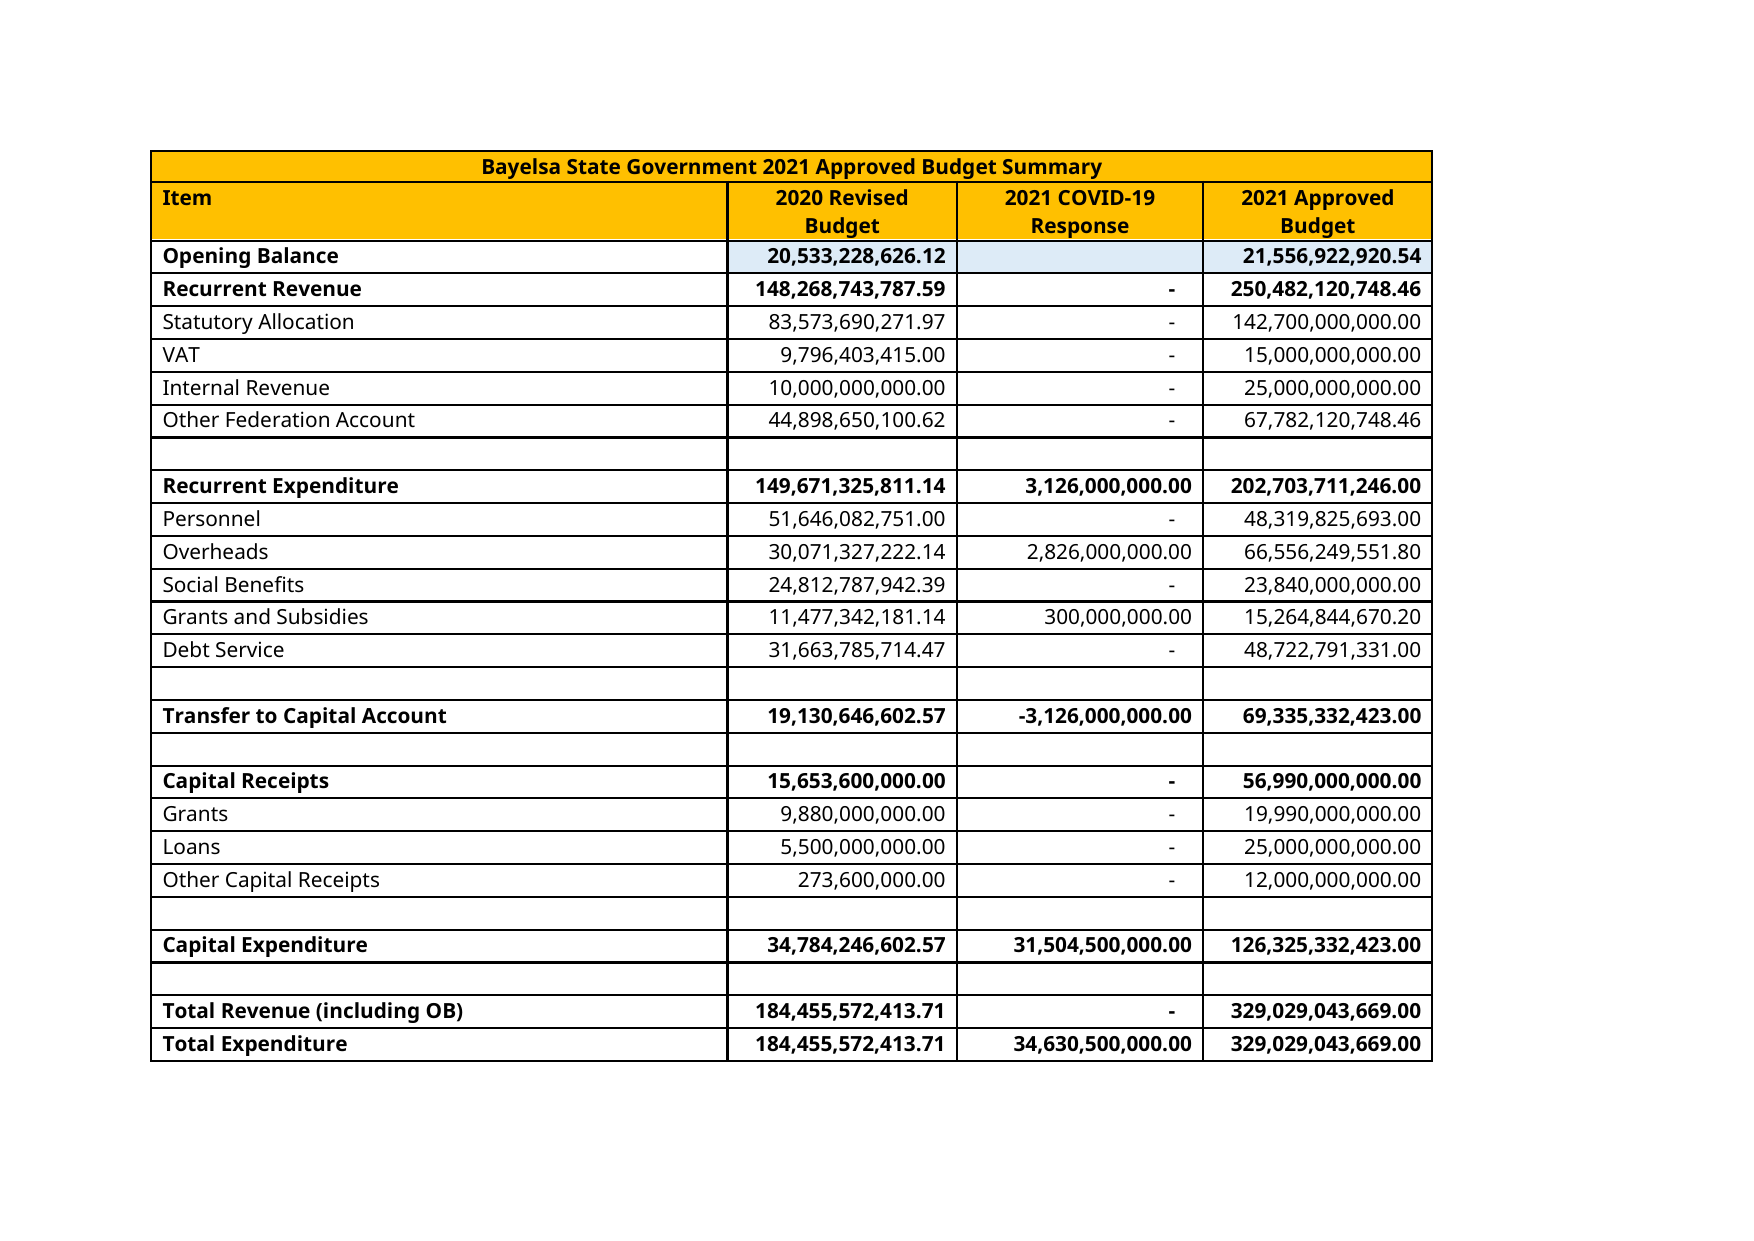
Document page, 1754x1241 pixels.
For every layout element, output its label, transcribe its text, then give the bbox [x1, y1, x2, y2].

table_cell Total Revenue (including OB) [152, 996, 726, 1027]
table_cell Item [152, 183, 726, 239]
table_cell - [958, 635, 1202, 666]
table_cell [958, 964, 1202, 994]
table_cell Loans [152, 832, 726, 863]
table_cell 126,325,332,423.00 [1204, 931, 1431, 961]
table_cell [958, 898, 1202, 928]
table_cell 19,990,000,000.00 [1204, 799, 1431, 830]
table_cell 19,130,646,602.57 [729, 701, 956, 732]
table_cell 31,663,785,714.47 [729, 635, 956, 666]
table_cell - [958, 570, 1202, 600]
table_cell 66,556,249,551.80 [1204, 537, 1431, 568]
table_cell [958, 734, 1202, 764]
table_cell - [958, 307, 1202, 338]
table_cell - [958, 767, 1202, 797]
table_cell [729, 439, 956, 469]
table_cell 184,455,572,413.71 [729, 996, 956, 1027]
table_cell [958, 242, 1202, 272]
table_cell 34,630,500,000.00 [958, 1029, 1202, 1060]
table_cell 9,796,403,415.00 [729, 340, 956, 371]
table_cell 329,029,043,669.00 [1204, 1029, 1431, 1060]
table_cell VAT [152, 340, 726, 371]
table_cell 25,000,000,000.00 [1204, 373, 1431, 403]
table_cell [958, 439, 1202, 469]
table_cell Grants [152, 799, 726, 830]
table_cell 149,671,325,811.14 [729, 471, 956, 502]
table_cell [1204, 439, 1431, 469]
table_cell 83,573,690,271.97 [729, 307, 956, 338]
table_cell 5,500,000,000.00 [729, 832, 956, 863]
table_cell 2021 Approved Budget [1204, 183, 1431, 239]
table_cell 11,477,342,181.14 [729, 603, 956, 633]
table_cell - [958, 832, 1202, 863]
table_cell Overheads [152, 537, 726, 568]
table_cell Other Federation Account [152, 406, 726, 436]
table_cell Recurrent Expenditure [152, 471, 726, 502]
table_cell 184,455,572,413.71 [729, 1029, 956, 1060]
table_cell Capital Expenditure [152, 931, 726, 961]
table_cell 48,319,825,693.00 [1204, 504, 1431, 535]
table_cell 2021 COVID-19 Response [958, 183, 1202, 239]
table_cell 24,812,787,942.39 [729, 570, 956, 600]
table_header Bayelsa State Government 2021 Approved Budget Summary [152, 152, 1431, 181]
table_cell [1204, 898, 1431, 928]
table_cell Total Expenditure [152, 1029, 726, 1060]
table_cell [152, 898, 726, 928]
table_cell 25,000,000,000.00 [1204, 832, 1431, 863]
table_cell - [958, 799, 1202, 830]
table_cell 31,504,500,000.00 [958, 931, 1202, 961]
table_cell 2020 Revised Budget [729, 183, 956, 239]
table_cell 148,268,743,787.59 [729, 274, 956, 305]
table_cell Personnel [152, 504, 726, 535]
table_cell [152, 668, 726, 699]
table_cell 21,556,922,920.54 [1204, 242, 1431, 272]
table_cell 44,898,650,100.62 [729, 406, 956, 436]
table_cell 56,990,000,000.00 [1204, 767, 1431, 797]
table_cell [1204, 668, 1431, 699]
table_cell 48,722,791,331.00 [1204, 635, 1431, 666]
table_cell Statutory Allocation [152, 307, 726, 338]
table_cell 300,000,000.00 [958, 603, 1202, 633]
table_cell 9,880,000,000.00 [729, 799, 956, 830]
table_cell [729, 964, 956, 994]
table_cell - [958, 373, 1202, 403]
table_cell [729, 668, 956, 699]
table_cell 30,071,327,222.14 [729, 537, 956, 568]
table_cell 15,264,844,670.20 [1204, 603, 1431, 633]
table_cell 67,782,120,748.46 [1204, 406, 1431, 436]
table_cell 3,126,000,000.00 [958, 471, 1202, 502]
table_cell Transfer to Capital Account [152, 701, 726, 732]
table_cell - [958, 406, 1202, 436]
table_cell -3,126,000,000.00 [958, 701, 1202, 732]
table_cell 51,646,082,751.00 [729, 504, 956, 535]
table_cell Other Capital Receipts [152, 865, 726, 896]
table_cell [1204, 734, 1431, 764]
table_cell 10,000,000,000.00 [729, 373, 956, 403]
table_cell 20,533,228,626.12 [729, 242, 956, 272]
table_cell Recurrent Revenue [152, 274, 726, 305]
table_cell [152, 439, 726, 469]
table_cell [1204, 964, 1431, 994]
table_cell 273,600,000.00 [729, 865, 956, 896]
table_cell Grants and Subsidies [152, 603, 726, 633]
table_cell [729, 898, 956, 928]
table_cell 250,482,120,748.46 [1204, 274, 1431, 305]
table_cell 15,000,000,000.00 [1204, 340, 1431, 371]
table_cell Social Benefits [152, 570, 726, 600]
table_cell - [958, 504, 1202, 535]
table_cell 142,700,000,000.00 [1204, 307, 1431, 338]
table_cell [152, 734, 726, 764]
table_cell Opening Balance [152, 242, 726, 272]
table_cell 329,029,043,669.00 [1204, 996, 1431, 1027]
table_cell 15,653,600,000.00 [729, 767, 956, 797]
table_cell - [958, 340, 1202, 371]
table_cell - [958, 274, 1202, 305]
table_cell 69,335,332,423.00 [1204, 701, 1431, 732]
table_cell [958, 668, 1202, 699]
table_cell [152, 964, 726, 994]
table_cell 34,784,246,602.57 [729, 931, 956, 961]
table_cell Capital Receipts [152, 767, 726, 797]
table_cell Internal Revenue [152, 373, 726, 403]
table_cell - [958, 865, 1202, 896]
table_cell [729, 734, 956, 764]
table_cell - [958, 996, 1202, 1027]
table_cell Debt Service [152, 635, 726, 666]
table_cell 23,840,000,000.00 [1204, 570, 1431, 600]
table_cell 2,826,000,000.00 [958, 537, 1202, 568]
table_cell 202,703,711,246.00 [1204, 471, 1431, 502]
table_cell 12,000,000,000.00 [1204, 865, 1431, 896]
